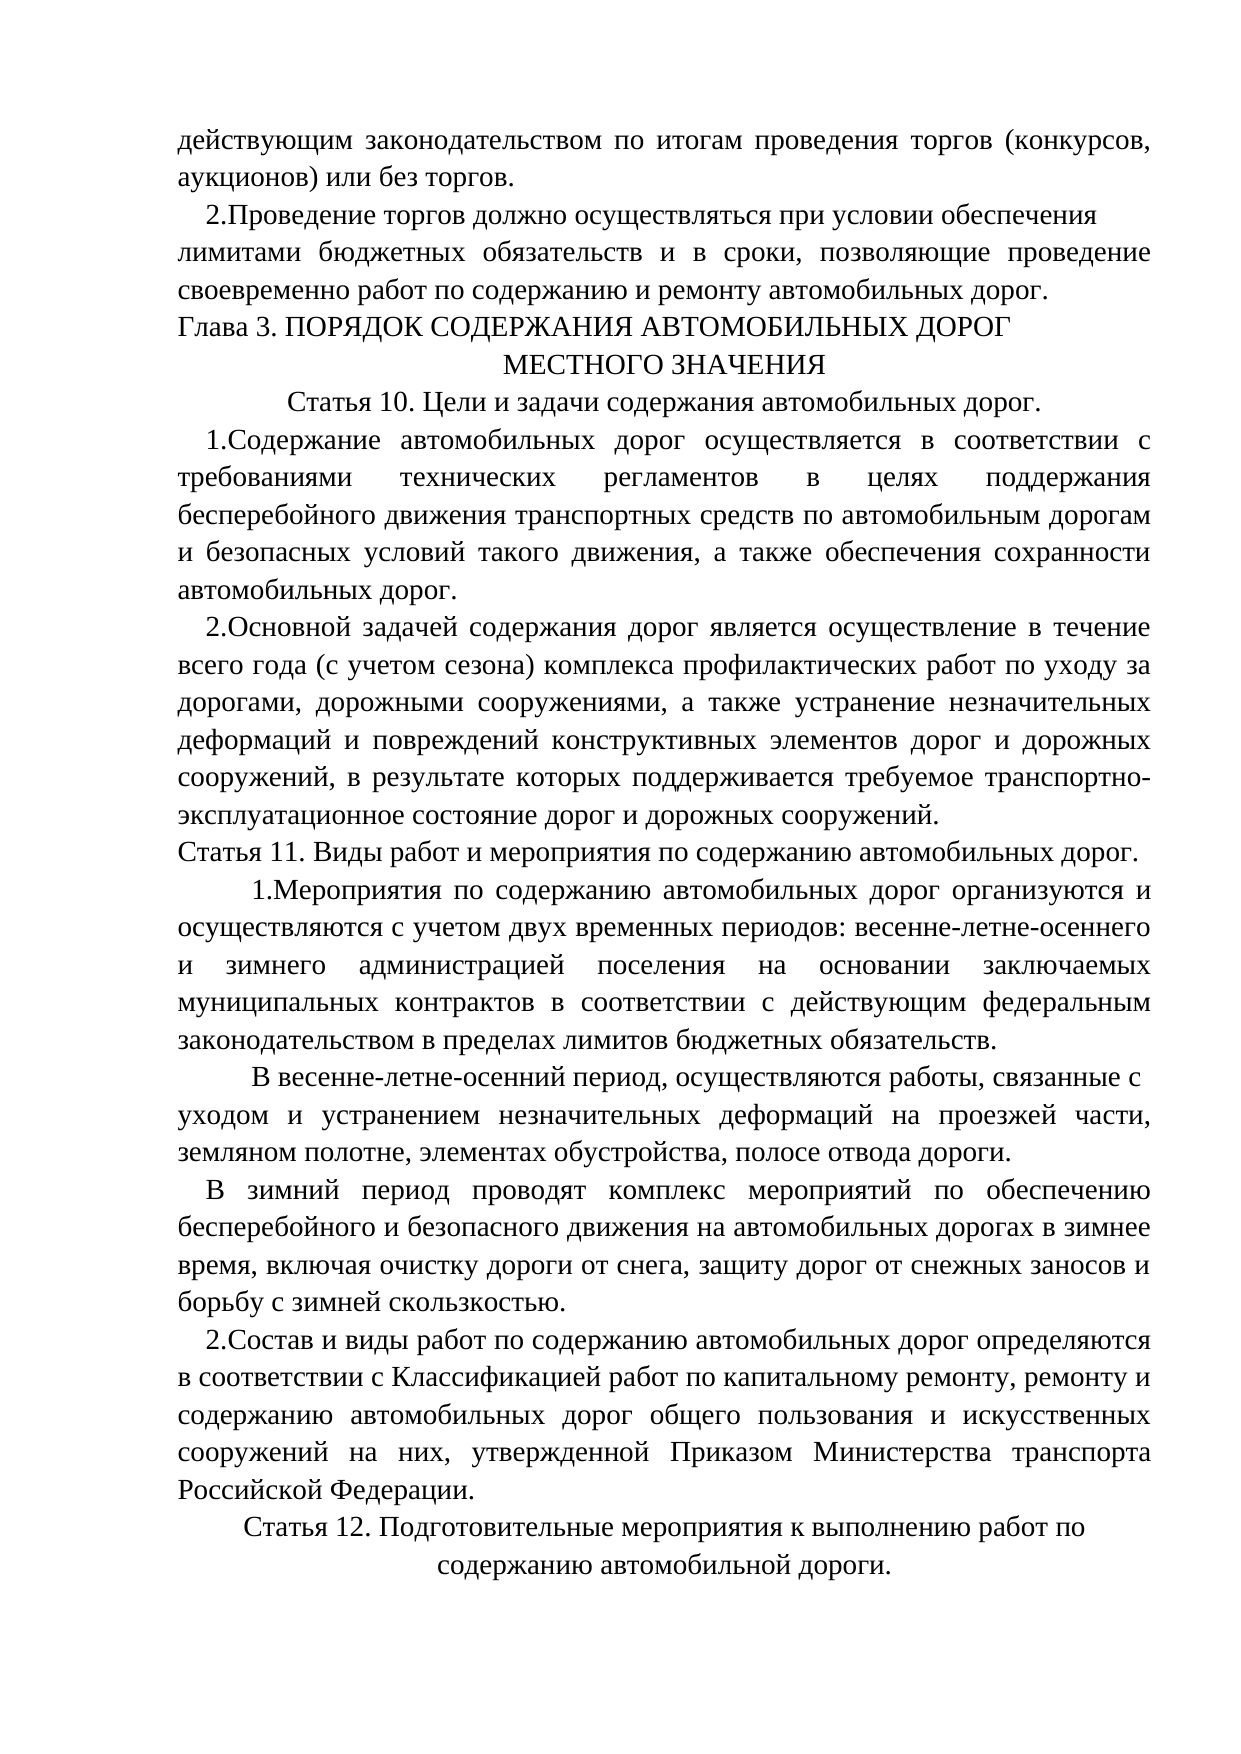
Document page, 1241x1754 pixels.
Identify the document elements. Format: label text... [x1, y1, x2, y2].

text В весенне-летне-осенний период, осуществляются работы, связанные с [177, 1056, 1152, 1093]
text 1.Содержание автомобильных дорог осуществляется в соответствии с требованиями технических регламентов в целях поддержания бесперебойного движения транспортных средств по автомобильным дорогам и безопасных условий такого движения, а также обеспечения сохранности автомобильных дорог. [177, 418, 1152, 606]
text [177, 118, 1152, 193]
text 2.Основной задачей содержания дорог является осуществление в течение всего года (с учетом сезона) комплекса профилактических работ по уходу за дорогами, дорожными сооружениями, а также устранение незначительных деформаций и повреждений конструктивных элементов дорог и дорожных сооружений, в результате которых поддерживается требуемое транспортно-эксплуатационное состояние дорог и дорожных сооружений. [177, 606, 1152, 831]
text уходом и устранением незначительных деформаций на проезжей части, земляном полотне, элементах обустройства, полосе отвода дороги. [177, 1093, 1152, 1168]
text МЕСТНОГО ЗНАЧЕНИЯ [177, 343, 1152, 381]
text 2.Состав и виды работ по содержанию автомобильных дорог определяются в соответствии с Классификацией работ по капитальному ремонту, ремонту и содержанию автомобильных дорог общего пользования и искусственных сооружений на них, утвержденной Приказом Министерства транспорта Российской Федерации. [177, 1318, 1152, 1506]
text 1.Мероприятия по содержанию автомобильных дорог организуются и осуществляются с учетом двух временных периодов: весенне-летне-осеннего и зимнего администрацией поселения на основании заключаемых муниципальных контрактов в соответствии с действующим федеральным законодательством в пределах лимитов бюджетных обязательств. [177, 868, 1152, 1056]
text 2.Проведение торгов должно осуществляться при условии обеспечения [177, 193, 1152, 231]
text Статья 11. Виды работ и мероприятия по содержанию автомобильных дорог. [177, 831, 1152, 868]
text Статья 10. Цели и задачи содержания автомобильных дорог. [177, 381, 1152, 418]
text Глава 3. ПОРЯДОК СОДЕРЖАНИЯ АВТОМОБИЛЬНЫХ ДОРОГ [177, 306, 1152, 343]
text лимитами бюджетных обязательств и в сроки, позволяющие проведение своевременно работ по содержанию и ремонту автомобильных дорог. [177, 231, 1152, 306]
text Статья 12. Подготовительные мероприятия к выполнению работ по содержанию автомобильной дороги. [177, 1506, 1152, 1581]
text В зимний период проводят комплекс мероприятий по обеспечению бесперебойного и безопасного движения на автомобильных дорогах в зимнее время, включая очистку дороги от снега, защиту дорог от снежных заносов и борьбу с зимней скользкостью. [177, 1168, 1152, 1318]
